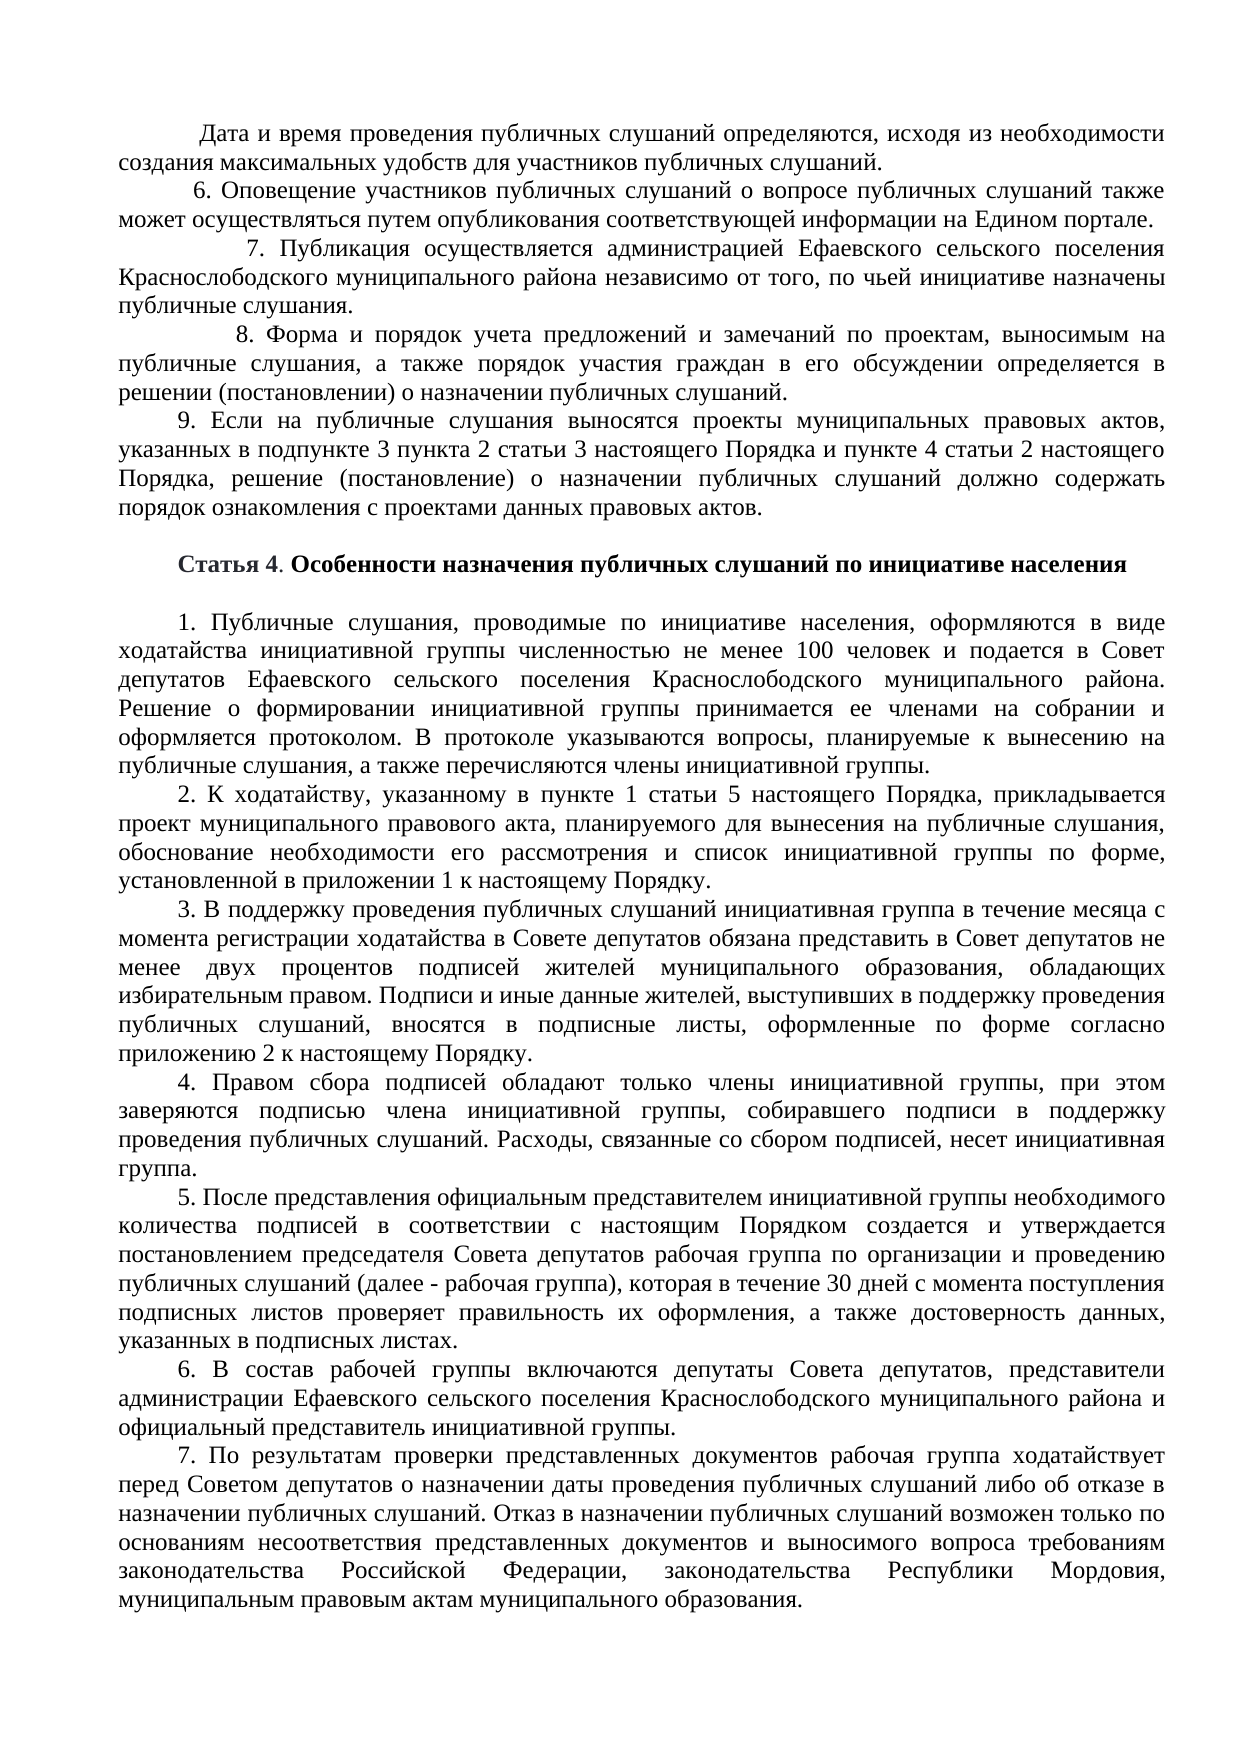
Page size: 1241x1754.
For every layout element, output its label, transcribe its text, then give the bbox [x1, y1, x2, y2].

text 3. В поддержку проведения публичных слушаний инициативная группа в течение месяца с момента регистрации ходатайства в Совете депутатов обязана представить в Совет депутатов не менее двух процентов подписей жителей муниципального образования, обладающих избирательным правом. Подписи и иные данные жителей, выступивших в поддержку проведения публичных слушаний, вносятся в подписные листы, оформленные по форме согласно приложению 2 к настоящему Порядку. [118, 894, 1166, 1067]
text 8. Форма и порядок учета предложений и замечаний по проектам, выносимым на публичные слушания, а также порядок участия граждан в его обсуждении определяется в решении (постановлении) о назначении публичных слушаний. [118, 319, 1166, 406]
text 7. Публикация осуществляется администрацией Ефаевского сельского поселения Краснослободского муниципального района независимо от того, по чьей инициативе назначены публичные слушания. [118, 233, 1166, 319]
text 4. Правом сбора подписей обладают только члены инициативной группы, при этом заверяются подписью члена инициативной группы, собиравшего подписи в поддержку проведения публичных слушаний. Расходы, связанные со сбором подписей, несет инициативная группа. [118, 1067, 1166, 1182]
text 5. После представления официальным представителем инициативной группы необходимого количества подписей в соответствии с настоящим Порядком создается и утверждается постановлением председателя Совета депутатов рабочая группа по организации и проведению публичных слушаний (далее - рабочая группа), которая в течение 30 дней с момента поступления подписных листов проверяет правильность их оформления, а также достоверность данных, указанных в подписных листах. [118, 1182, 1166, 1354]
text 7. По результатам проверки представленных документов рабочая группа ходатайствует перед Советом депутатов о назначении даты проведения публичных слушаний либо об отказе в назначении публичных слушаний. Отказ в назначении публичных слушаний возможен только по основаниям несоответствия представленных документов и выносимого вопроса требованиям законодательства Российской Федерации, законодательства Республики Мордовия, муниципальным правовым актам муниципального образования. [118, 1441, 1166, 1613]
text 9. Если на публичные слушания выносятся проекты муниципальных правовых актов, указанных в подпункте 3 пункта 2 статьи 3 настоящего Порядка и пункте 4 статьи 2 настоящего Порядка, решение (постановление) о назначении публичных слушаний должно содержать порядок ознакомления с проектами данных правовых актов. [118, 406, 1166, 521]
text 1. Публичные слушания, проводимые по инициативе населения, оформляются в виде ходатайства инициативной группы численностью не менее 100 человек и подается в Совет депутатов Ефаевского сельского поселения Краснослободского муниципального района. Решение о формировании инициативной группы принимается ее членами на собрании и оформляется протоколом. В протоколе указываются вопросы, планируемые к вынесению на публичные слушания, а также перечисляются члены инициативной группы. [118, 607, 1166, 779]
text Дата и время проведения публичных слушаний определяются, исходя из необходимости создания максимальных удобств для участников публичных слушаний. [118, 118, 1166, 176]
text 6. В состав рабочей группы включаются депутаты Совета депутатов, представители администрации Ефаевского сельского поселения Краснослободского муниципального района и официальный представитель инициативной группы. [118, 1354, 1166, 1441]
text 2. К ходатайству, указанному в пункте 1 статьи 5 настоящего Порядка, прикладывается проект муниципального правового акта, планируемого для вынесения на публичные слушания, обоснование необходимости его рассмотрения и список инициативной группы по форме, установленной в приложении 1 к настоящему Порядку. [118, 779, 1166, 894]
text Статья 4. Особенности назначения публичных слушаний по инициативе населения [118, 549, 1166, 578]
text 6. Оповещение участников публичных слушаний о вопросе публичных слушаний также может осуществляться путем опубликования соответствующей информации на Едином портале. [118, 176, 1166, 233]
